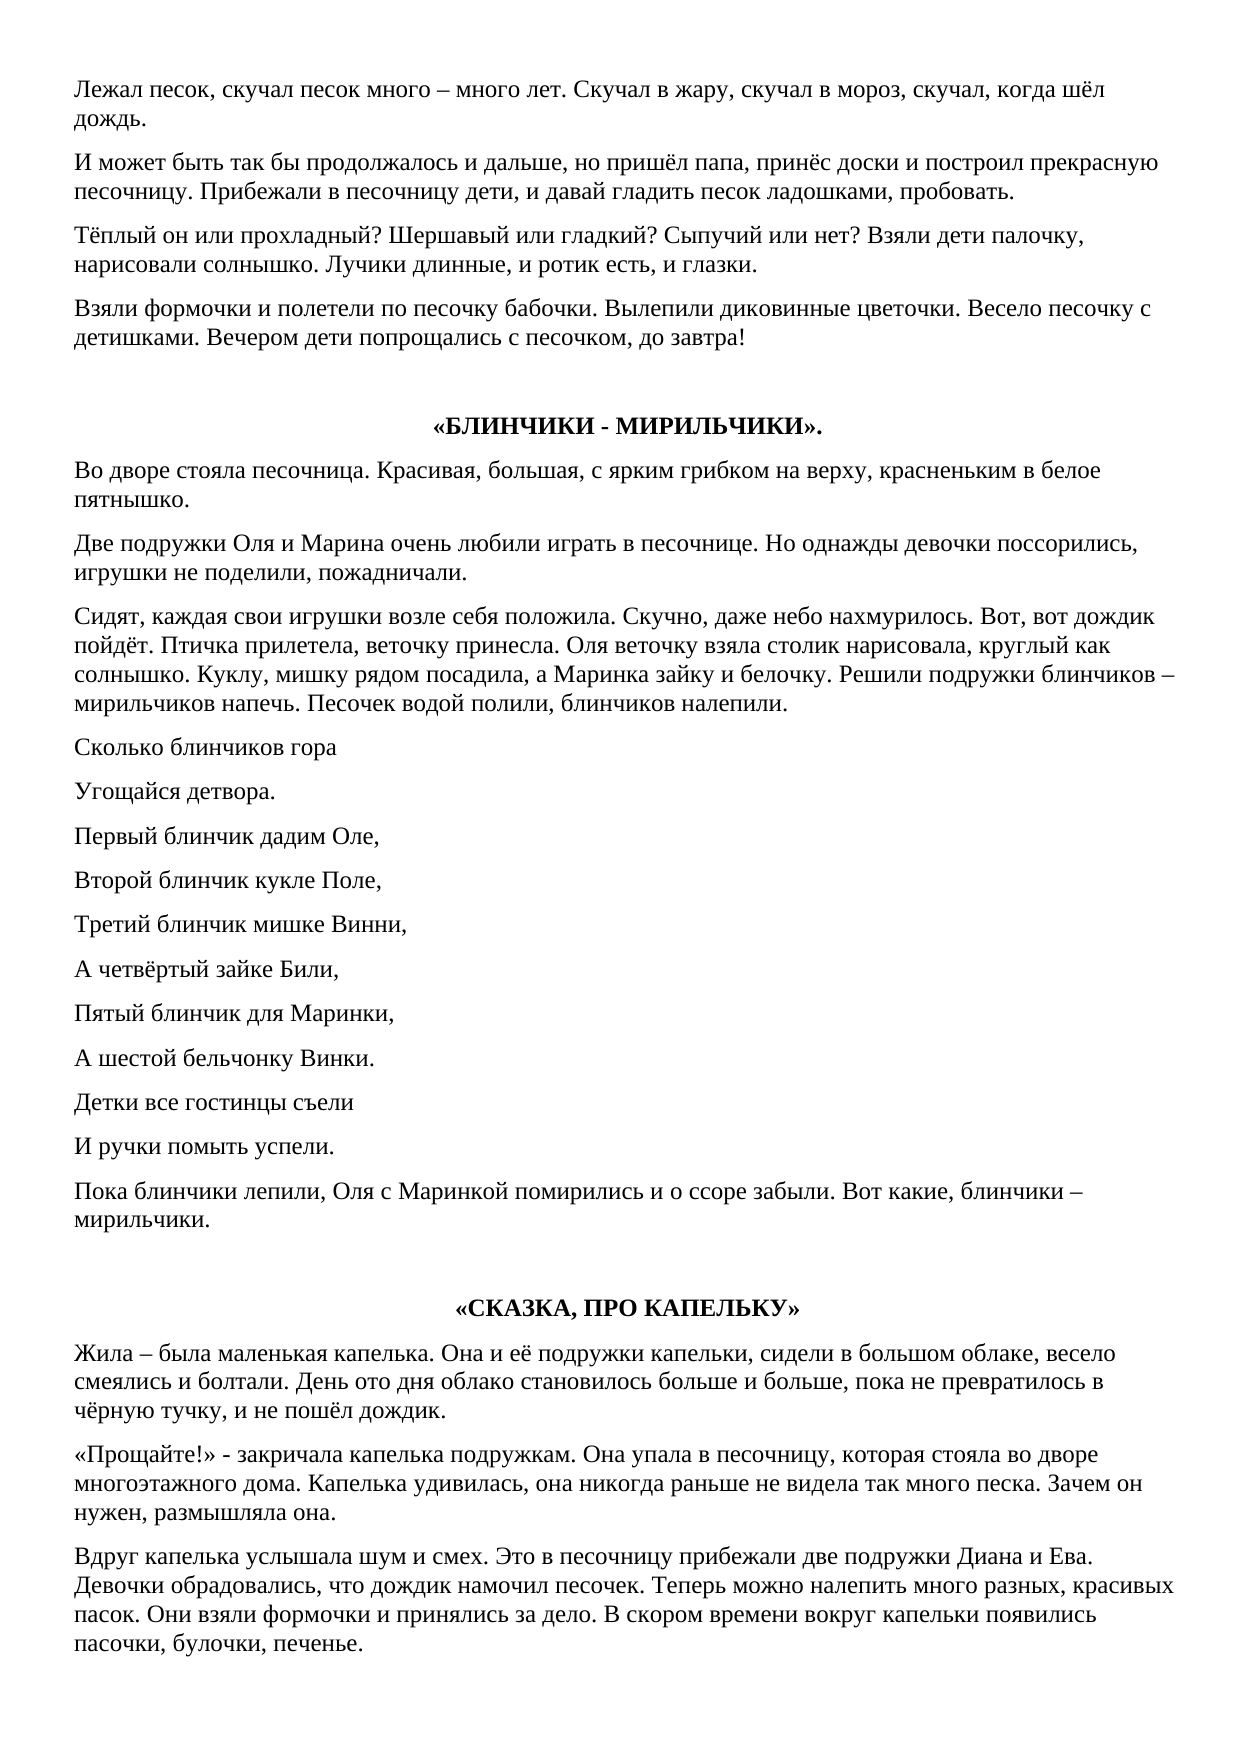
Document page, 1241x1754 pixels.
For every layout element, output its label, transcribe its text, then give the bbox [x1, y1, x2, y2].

text Второй блинчик кукле Поле, [74, 865, 1181, 894]
text Пятый блинчик для Маринки, [74, 998, 1181, 1027]
text Две подружки Оля и Марина очень любили играть в песочнице. Но однажды девочки поссорились, игрушки не поделили, пожадничали. [74, 528, 1181, 586]
text Лежал песок, скучал песок много – много лет. Скучал в жару, скучал в мороз, скучал, когда шёл дождь. [74, 74, 1181, 131]
text И может быть так бы продолжалось и дальше, но пришёл папа, принёс доски и построил прекрасную песочницу. Прибежали в песочницу дети, и давай гладить песок ладошками, пробовать. [74, 147, 1181, 204]
text А шестой бельчонку Винки. [74, 1043, 1181, 1071]
text Первый блинчик дадим Оле, [74, 821, 1181, 849]
text Детки все гостинцы съели [74, 1087, 1181, 1116]
text Третий блинчик мишке Винни, [74, 909, 1181, 938]
text Сидят, каждая свои игрушки возле себя положила. Скучно, даже небо нахмурилось. Вот, вот дождик пойдёт. Птичка прилетела, веточку принесла. Оля веточку взяла столик нарисовала, круглый как солнышко. Куклу, мишку рядом посадила, а Маринка зайку и белочку. Решили подружки блинчиков – мирильчиков напечь. Песочек водой полили, блинчиков налепили. [74, 601, 1181, 716]
text Во дворе стояла песочница. Красивая, большая, с ярким грибком на верху, красненьким в белое пятнышко. [74, 455, 1181, 513]
text Тёплый он или прохладный? Шершавый или гладкий? Сыпучий или нет? Взяли дети палочку, нарисовали солнышко. Лучики длинные, и ротик есть, и глазки. [74, 220, 1181, 278]
text «СКАЗКА, ПРО КАПЕЛЬКУ» [74, 1293, 1181, 1322]
text Взяли формочки и полетели по песочку бабочки. Вылепили диковинные цветочки. Весело песочку с детишками. Вечером дети попрощались с песочком, до завтра! [74, 293, 1181, 351]
text «Прощайте!» - закричала капелька подружкам. Она упала в песочницу, которая стояла во дворе многоэтажного дома. Капелька удивилась, она никогда раньше не видела так много песка. Зачем он нужен, размышляла она. [74, 1439, 1181, 1526]
text Сколько блинчиков гора [74, 732, 1181, 761]
text Угощайся детвора. [74, 776, 1181, 805]
text Пока блинчики лепили, Оля с Маринкой помирились и о ссоре забыли. Вот какие, блинчики – мирильчики. [74, 1176, 1181, 1233]
text А четвёртый зайке Били, [74, 954, 1181, 983]
text «БЛИНЧИКИ - МИРИЛЬЧИКИ». [74, 411, 1181, 439]
text Вдруг капелька услышала шум и смех. Это в песочницу прибежали две подружки Диана и Ева. Девочки обрадовались, что дождик намочил песочек. Теперь можно налепить много разных, красивых пасок. Они взяли формочки и принялись за дело. В скором времени вокруг капельки появились пасочки, булочки, печенье. [74, 1541, 1181, 1656]
text И ручки помыть успели. [74, 1131, 1181, 1160]
text Жила – была маленькая капелька. Она и её подружки капельки, сидели в большом облаке, весело смеялись и болтали. День ото дня облако становилось больше и больше, пока не превратилось в чёрную тучку, и не пошёл дождик. [74, 1338, 1181, 1424]
